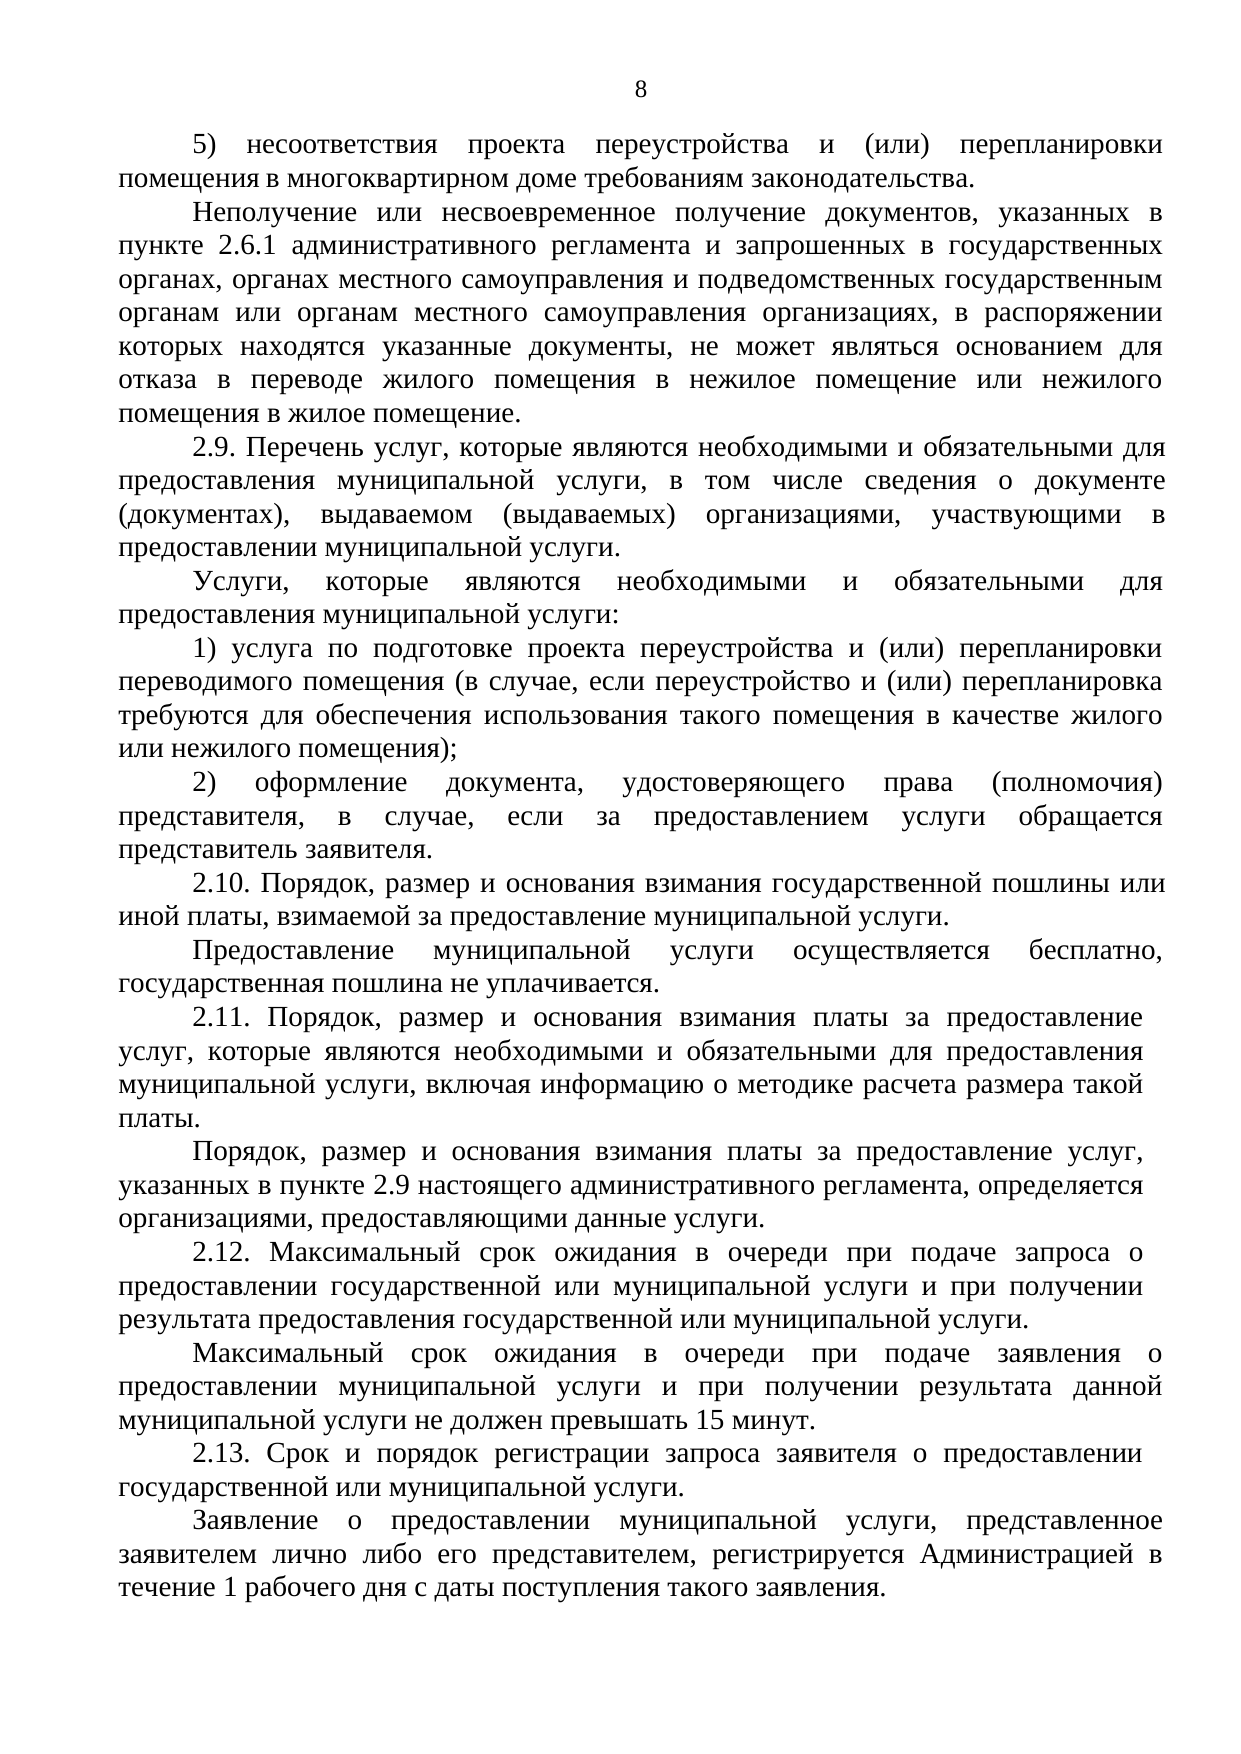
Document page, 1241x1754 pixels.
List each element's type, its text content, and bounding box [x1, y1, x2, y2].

text Услуги, которые являются необходимыми и обязательными для предоставления муниципальной услуги: [118, 563, 1163, 630]
list 2.13. Срок и порядок регистрации запроса заявителя о предоставлении государственной или муниципальной услуги. [118, 1435, 1144, 1502]
list 2.11. Порядок, размер и основания взимания платы за предоставление услуг, которые являются необходимыми и обязательными для предоставления муниципальной услуги, включая информацию о методике расчета размера такой платы. [118, 999, 1144, 1133]
text Предоставление муниципальной услуги осуществляется бесплатно, государственная пошлина не уплачивается. [118, 932, 1163, 999]
list 2.9. Перечень услуг, которые являются необходимыми и обязательными для предоставления муниципальной услуги, в том числе сведения о документе (документах), выдаваемом (выдаваемых) организациями, участвующими в предоставлении муниципальной услуги. [118, 429, 1167, 563]
text Максимальный срок ожидания в очереди при подаче заявления о предоставлении муниципальной услуги и при получении результата данной муниципальной услуги не должен превышать 15 минут. [118, 1335, 1163, 1435]
text Неполучение или несвоевременное получение документов, указанных в пункте 2.6.1 административного регламента и запрошенных в государственных органах, органах местного самоуправления и подведомственных государственным органам или органам местного самоуправления организациях, в распоряжении которых находятся указанные документы, не может являться основанием для отказа в переводе жилого помещения в нежилое помещение или нежилого помещения в жилое помещение. [118, 194, 1163, 428]
text Заявление о предоставлении муниципальной услуги, представленное заявителем лично либо его представителем, регистрируется Администрацией в течение 1 рабочего дня с даты поступления такого заявления. [118, 1502, 1163, 1603]
list Порядок, размер и основания взимания платы за предоставление услуг, указанных в пункте 2.9 настоящего административного регламента, определяется организациями, предоставляющими данные услуги. [118, 1133, 1144, 1234]
list 2.12. Максимальный срок ожидания в очереди при подаче запроса о предоставлении государственной или муниципальной услуги и при получении результата предоставления государственной или муниципальной услуги. [118, 1234, 1144, 1335]
text 2) оформление документа, удостоверяющего права (полномочия) представителя, в случае, если за предоставлением услуги обращается представитель заявителя. [118, 764, 1163, 865]
list 2.10. Порядок, размер и основания взимания государственной пошлины или иной платы, взимаемой за предоставление муниципальной услуги. [118, 865, 1167, 932]
text 1) услуга по подготовке проекта переустройства и (или) перепланировки переводимого помещения (в случае, если переустройство и (или) перепланировка требуются для обеспечения использования такого помещения в качестве жилого или нежилого помещения); [118, 630, 1163, 764]
text 5) несоответствия проекта переустройства и (или) перепланировки помещения в многоквартирном доме требованиям законодательства. [118, 127, 1163, 194]
